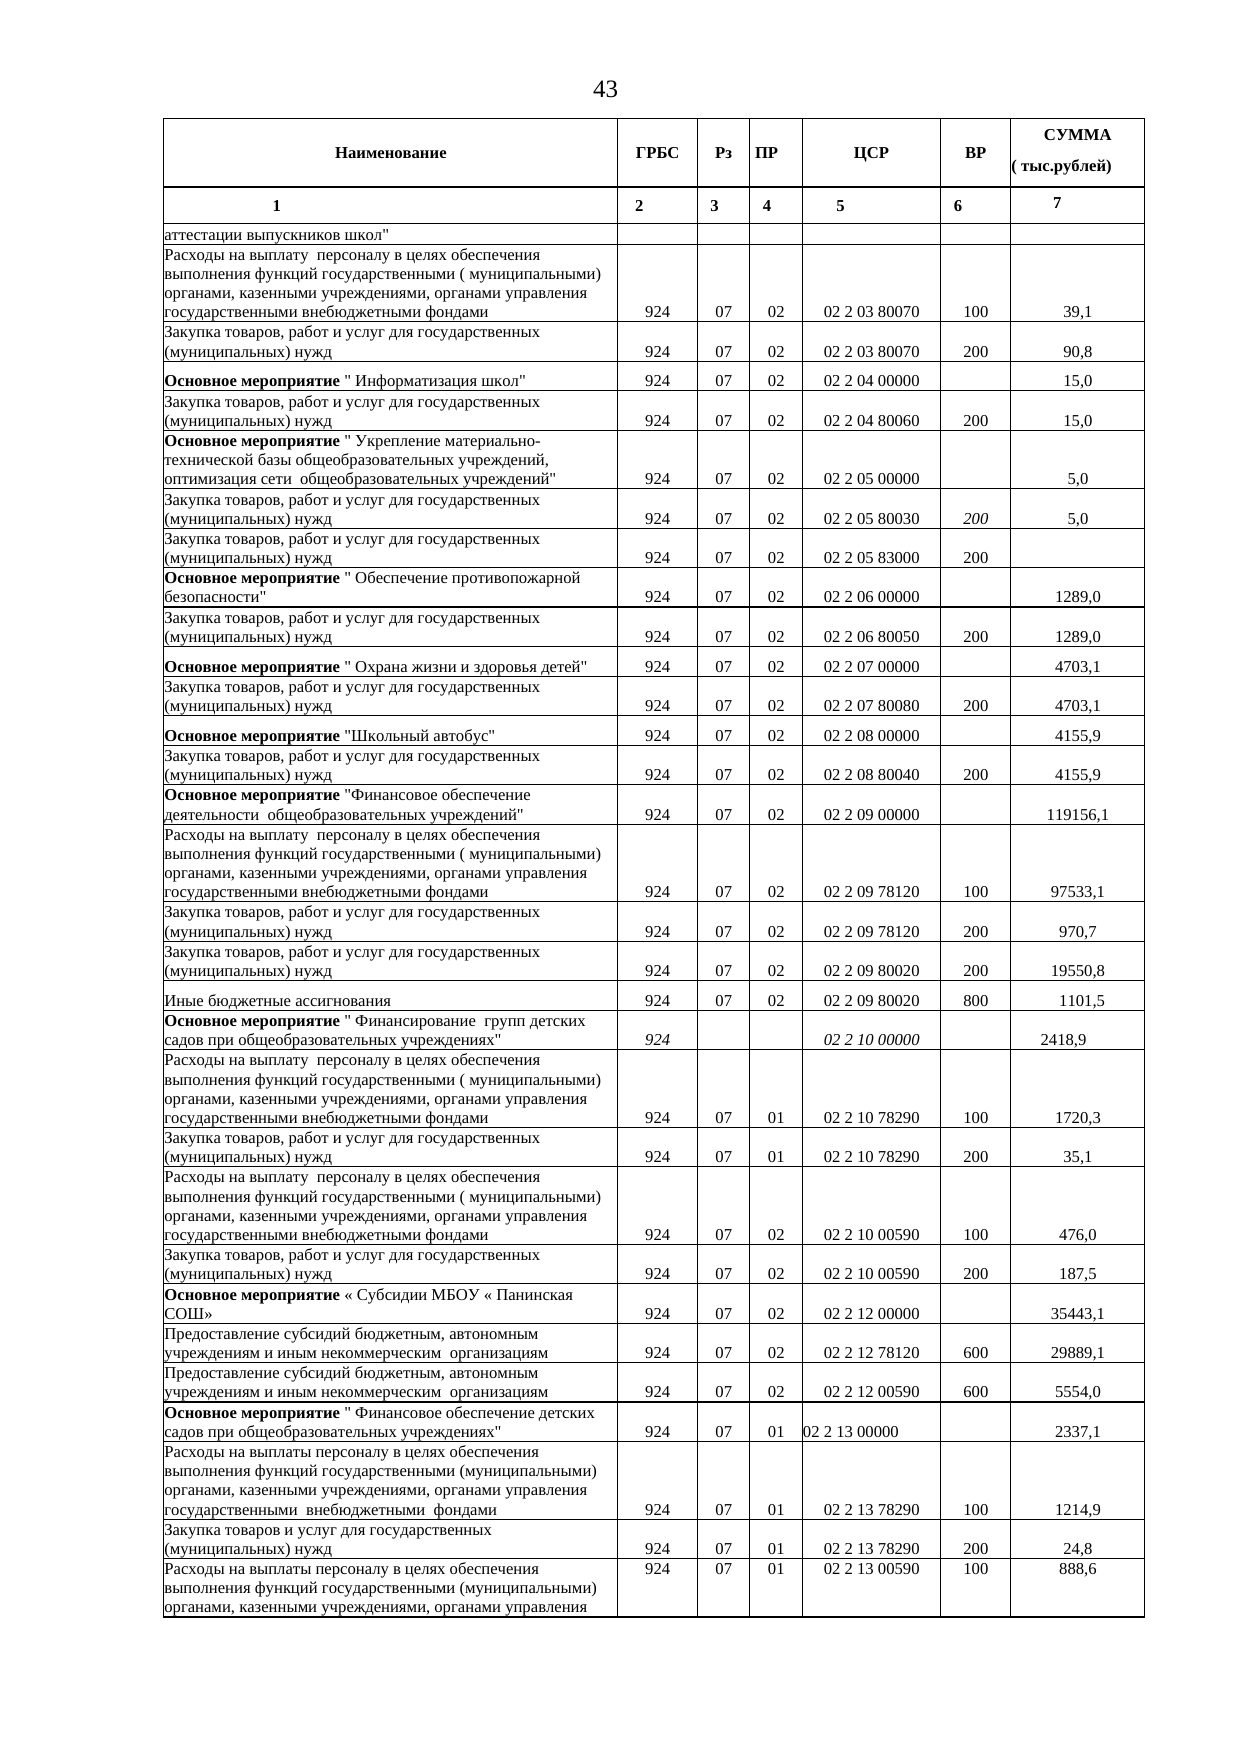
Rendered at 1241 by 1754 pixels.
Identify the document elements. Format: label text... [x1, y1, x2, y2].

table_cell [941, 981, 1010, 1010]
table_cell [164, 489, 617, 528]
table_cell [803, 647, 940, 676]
table_header ПР [750, 119, 802, 186]
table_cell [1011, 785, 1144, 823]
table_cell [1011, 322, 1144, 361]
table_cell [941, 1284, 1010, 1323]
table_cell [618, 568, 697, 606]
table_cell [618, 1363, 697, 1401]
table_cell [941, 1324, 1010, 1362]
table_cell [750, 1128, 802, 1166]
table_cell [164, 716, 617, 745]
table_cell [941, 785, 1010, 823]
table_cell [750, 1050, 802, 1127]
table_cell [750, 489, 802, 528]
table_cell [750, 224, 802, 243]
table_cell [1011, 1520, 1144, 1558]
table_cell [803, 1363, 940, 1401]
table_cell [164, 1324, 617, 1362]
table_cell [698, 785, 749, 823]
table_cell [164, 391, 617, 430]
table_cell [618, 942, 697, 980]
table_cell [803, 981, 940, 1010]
table_header ЦСР [803, 119, 940, 186]
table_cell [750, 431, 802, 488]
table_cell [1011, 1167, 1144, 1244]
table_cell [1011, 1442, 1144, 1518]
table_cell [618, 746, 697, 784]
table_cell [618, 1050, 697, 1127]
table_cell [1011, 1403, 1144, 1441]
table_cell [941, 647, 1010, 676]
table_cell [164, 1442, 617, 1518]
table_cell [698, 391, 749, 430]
table_header Наименование [164, 119, 617, 186]
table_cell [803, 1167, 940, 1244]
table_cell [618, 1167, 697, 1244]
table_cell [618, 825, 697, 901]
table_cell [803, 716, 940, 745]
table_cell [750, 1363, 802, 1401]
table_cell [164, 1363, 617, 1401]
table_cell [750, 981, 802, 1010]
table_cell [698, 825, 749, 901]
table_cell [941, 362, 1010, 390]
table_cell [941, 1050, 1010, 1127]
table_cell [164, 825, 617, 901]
table_cell 3 [698, 188, 749, 223]
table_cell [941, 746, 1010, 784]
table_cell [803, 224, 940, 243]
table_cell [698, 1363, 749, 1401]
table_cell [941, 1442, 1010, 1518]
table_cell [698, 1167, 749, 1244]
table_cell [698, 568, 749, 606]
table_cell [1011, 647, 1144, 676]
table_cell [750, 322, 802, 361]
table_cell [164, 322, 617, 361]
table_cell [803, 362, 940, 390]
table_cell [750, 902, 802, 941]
table_header ГРБС [618, 119, 697, 186]
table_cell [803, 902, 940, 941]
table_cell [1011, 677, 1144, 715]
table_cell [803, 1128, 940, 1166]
table_cell 6 [941, 188, 1010, 223]
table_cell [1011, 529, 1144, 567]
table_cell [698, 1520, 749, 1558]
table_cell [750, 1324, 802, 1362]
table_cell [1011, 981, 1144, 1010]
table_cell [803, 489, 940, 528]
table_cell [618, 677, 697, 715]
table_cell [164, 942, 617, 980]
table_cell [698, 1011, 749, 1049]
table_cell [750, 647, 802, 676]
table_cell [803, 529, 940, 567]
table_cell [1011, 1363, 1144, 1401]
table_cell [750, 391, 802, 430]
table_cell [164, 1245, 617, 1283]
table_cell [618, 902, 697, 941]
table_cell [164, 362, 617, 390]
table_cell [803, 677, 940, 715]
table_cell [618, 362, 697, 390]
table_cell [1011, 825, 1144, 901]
table_cell 7 [1011, 188, 1144, 223]
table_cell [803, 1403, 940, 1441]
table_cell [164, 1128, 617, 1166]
table_cell 2 [618, 188, 697, 223]
table_cell 1 [164, 188, 617, 223]
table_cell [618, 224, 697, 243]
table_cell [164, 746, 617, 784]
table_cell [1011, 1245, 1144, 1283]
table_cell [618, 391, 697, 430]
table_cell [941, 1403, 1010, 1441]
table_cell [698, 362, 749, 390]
table_cell 5 [803, 188, 940, 223]
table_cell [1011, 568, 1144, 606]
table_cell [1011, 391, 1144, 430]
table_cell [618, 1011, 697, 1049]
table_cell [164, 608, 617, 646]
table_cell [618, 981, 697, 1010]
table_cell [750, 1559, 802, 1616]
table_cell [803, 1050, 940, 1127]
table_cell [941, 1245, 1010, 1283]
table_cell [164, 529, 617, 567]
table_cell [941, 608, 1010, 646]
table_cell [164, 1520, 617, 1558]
table_header СУММА [1011, 119, 1144, 150]
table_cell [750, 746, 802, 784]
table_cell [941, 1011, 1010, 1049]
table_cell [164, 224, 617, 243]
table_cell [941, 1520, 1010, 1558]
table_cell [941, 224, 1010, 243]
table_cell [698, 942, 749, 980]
table_cell ( тыс.рублей) [1011, 150, 1144, 186]
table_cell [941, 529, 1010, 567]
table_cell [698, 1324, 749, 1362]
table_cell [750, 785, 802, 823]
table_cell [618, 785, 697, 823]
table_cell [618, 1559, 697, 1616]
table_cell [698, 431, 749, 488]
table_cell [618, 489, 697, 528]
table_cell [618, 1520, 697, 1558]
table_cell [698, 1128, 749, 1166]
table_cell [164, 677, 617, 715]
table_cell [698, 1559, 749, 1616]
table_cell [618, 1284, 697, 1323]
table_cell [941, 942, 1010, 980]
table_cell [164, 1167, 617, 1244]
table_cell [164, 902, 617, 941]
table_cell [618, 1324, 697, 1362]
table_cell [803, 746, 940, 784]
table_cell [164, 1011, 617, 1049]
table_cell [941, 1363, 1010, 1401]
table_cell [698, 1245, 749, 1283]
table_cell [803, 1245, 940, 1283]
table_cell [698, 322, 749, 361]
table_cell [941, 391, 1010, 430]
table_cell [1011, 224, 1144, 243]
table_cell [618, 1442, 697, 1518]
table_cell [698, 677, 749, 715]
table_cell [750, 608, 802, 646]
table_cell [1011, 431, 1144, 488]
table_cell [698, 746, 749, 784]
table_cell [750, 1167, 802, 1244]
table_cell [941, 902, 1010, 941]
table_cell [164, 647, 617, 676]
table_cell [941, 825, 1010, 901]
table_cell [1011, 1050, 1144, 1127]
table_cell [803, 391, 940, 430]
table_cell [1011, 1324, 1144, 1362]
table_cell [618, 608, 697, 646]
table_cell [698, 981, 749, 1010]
table_header Рз [698, 119, 749, 186]
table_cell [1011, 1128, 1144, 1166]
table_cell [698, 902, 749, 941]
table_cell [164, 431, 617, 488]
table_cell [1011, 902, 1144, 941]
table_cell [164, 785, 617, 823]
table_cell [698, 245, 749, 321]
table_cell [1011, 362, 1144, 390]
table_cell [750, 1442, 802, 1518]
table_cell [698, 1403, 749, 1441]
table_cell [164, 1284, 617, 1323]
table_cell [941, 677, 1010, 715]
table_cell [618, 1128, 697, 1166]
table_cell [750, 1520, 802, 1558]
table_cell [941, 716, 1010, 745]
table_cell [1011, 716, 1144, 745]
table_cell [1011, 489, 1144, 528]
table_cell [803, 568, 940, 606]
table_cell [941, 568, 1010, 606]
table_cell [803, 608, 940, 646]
table_header ВР [941, 119, 1010, 186]
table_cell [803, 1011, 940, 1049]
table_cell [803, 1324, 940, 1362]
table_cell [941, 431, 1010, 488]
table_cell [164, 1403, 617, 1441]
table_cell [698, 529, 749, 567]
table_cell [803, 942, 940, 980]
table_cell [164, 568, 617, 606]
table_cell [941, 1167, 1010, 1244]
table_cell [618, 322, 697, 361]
table_cell 4 [750, 188, 802, 223]
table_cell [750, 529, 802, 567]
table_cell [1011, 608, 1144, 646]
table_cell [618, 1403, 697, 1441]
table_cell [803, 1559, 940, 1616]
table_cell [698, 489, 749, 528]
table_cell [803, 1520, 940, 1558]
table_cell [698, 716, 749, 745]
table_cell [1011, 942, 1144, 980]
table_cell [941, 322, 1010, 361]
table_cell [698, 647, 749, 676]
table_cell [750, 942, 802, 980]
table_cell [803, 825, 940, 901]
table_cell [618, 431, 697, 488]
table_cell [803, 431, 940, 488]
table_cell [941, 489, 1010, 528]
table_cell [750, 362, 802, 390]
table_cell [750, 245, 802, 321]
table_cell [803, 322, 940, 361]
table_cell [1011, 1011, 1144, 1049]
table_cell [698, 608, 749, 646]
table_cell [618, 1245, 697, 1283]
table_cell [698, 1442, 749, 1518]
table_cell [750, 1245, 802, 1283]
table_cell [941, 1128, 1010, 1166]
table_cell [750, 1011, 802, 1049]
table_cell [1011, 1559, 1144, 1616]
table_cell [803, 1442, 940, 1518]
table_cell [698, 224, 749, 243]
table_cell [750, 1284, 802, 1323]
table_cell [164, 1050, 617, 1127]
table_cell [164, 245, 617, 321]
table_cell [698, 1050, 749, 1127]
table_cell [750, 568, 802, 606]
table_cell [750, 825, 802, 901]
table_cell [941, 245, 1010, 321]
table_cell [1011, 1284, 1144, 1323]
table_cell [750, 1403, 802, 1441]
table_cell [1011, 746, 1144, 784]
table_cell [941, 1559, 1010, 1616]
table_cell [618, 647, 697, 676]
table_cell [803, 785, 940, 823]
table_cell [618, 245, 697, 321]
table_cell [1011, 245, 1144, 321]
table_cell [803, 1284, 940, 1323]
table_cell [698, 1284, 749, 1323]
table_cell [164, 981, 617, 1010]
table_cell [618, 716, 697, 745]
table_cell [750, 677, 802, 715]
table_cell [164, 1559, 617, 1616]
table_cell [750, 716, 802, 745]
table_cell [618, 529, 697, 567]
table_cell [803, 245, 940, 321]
